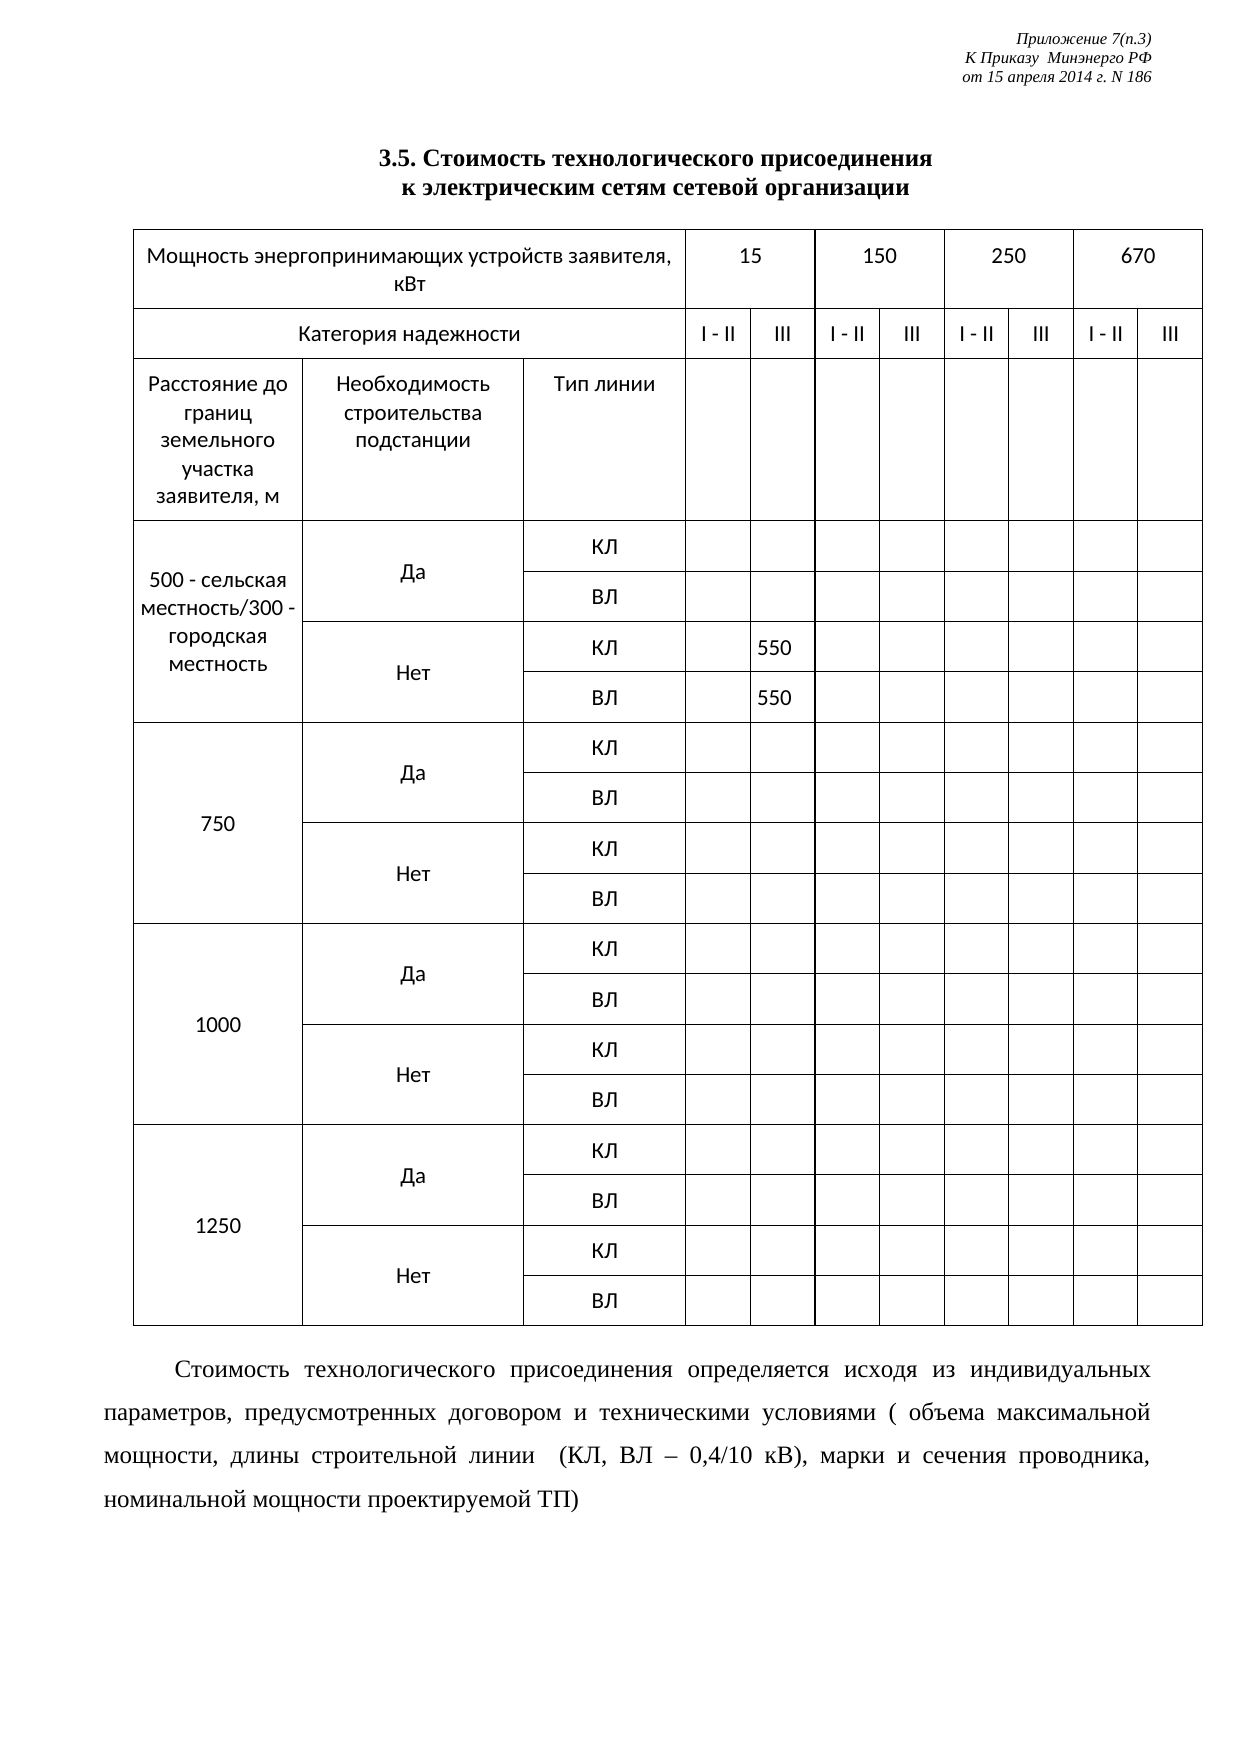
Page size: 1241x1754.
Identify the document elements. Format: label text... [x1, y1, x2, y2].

table_cell КЛ [524, 924, 685, 973]
table_cell [816, 1075, 879, 1124]
table_cell [1074, 874, 1137, 923]
table_cell [945, 723, 1008, 772]
table_cell [1009, 924, 1073, 973]
table_cell [880, 622, 944, 671]
table_cell [686, 1125, 750, 1174]
table_cell [1009, 1226, 1073, 1275]
text 3.5. Стоимость технологического присоединения [103, 143, 1152, 172]
table_cell [945, 1276, 1008, 1325]
table_cell ВЛ [524, 1075, 685, 1124]
table_cell Нет [303, 622, 523, 722]
table_cell [686, 1276, 750, 1325]
table_cell [945, 672, 1008, 722]
table_cell [1138, 974, 1202, 1023]
table_cell [1138, 1226, 1202, 1275]
table_cell [1009, 1175, 1073, 1225]
table_cell [816, 773, 879, 822]
table_cell 750 [134, 723, 302, 923]
table_cell [751, 823, 814, 872]
table_cell Нет [303, 1025, 523, 1124]
table_cell [1074, 773, 1137, 822]
table_cell [1074, 521, 1137, 571]
table_cell [686, 672, 750, 722]
table_cell [1138, 1276, 1202, 1325]
table_cell КЛ [524, 521, 685, 571]
table_cell [751, 773, 814, 822]
table_cell [880, 773, 944, 822]
table_cell Да [303, 924, 523, 1023]
table_cell [816, 974, 879, 1023]
table_cell [1074, 1125, 1137, 1174]
table_cell [816, 672, 879, 722]
table_cell Категория надежности [134, 309, 685, 358]
table_cell 1250 [134, 1125, 302, 1325]
table_cell [1074, 359, 1137, 520]
table_cell [1074, 924, 1137, 973]
table_cell [1138, 924, 1202, 973]
table_cell [880, 874, 944, 923]
table_cell ВЛ [524, 874, 685, 923]
table_cell III [1009, 309, 1073, 358]
table_cell ВЛ [524, 773, 685, 822]
table_cell [1074, 672, 1137, 722]
table_cell ВЛ [524, 572, 685, 621]
table_cell [1074, 1276, 1137, 1325]
table_cell КЛ [524, 723, 685, 772]
table_cell [1009, 1075, 1073, 1124]
table_cell [880, 723, 944, 772]
table_header 150 [816, 230, 944, 308]
table_cell [880, 572, 944, 621]
table_cell [816, 1125, 879, 1174]
table_cell КЛ [524, 622, 685, 671]
table_cell [751, 924, 814, 973]
table_cell [686, 924, 750, 973]
table_cell [686, 773, 750, 822]
table_cell [880, 1125, 944, 1174]
table_cell [686, 572, 750, 621]
table_cell [751, 572, 814, 621]
table_cell [880, 1226, 944, 1275]
table_cell [1138, 1075, 1202, 1124]
table_cell ВЛ [524, 974, 685, 1023]
table_cell [1009, 622, 1073, 671]
table_cell [1009, 359, 1073, 520]
table_cell [686, 874, 750, 923]
text к электрическим сетям сетевой организации [118, 172, 1152, 201]
table_cell [1074, 1075, 1137, 1124]
table_cell [751, 1025, 814, 1074]
table_cell [880, 1025, 944, 1074]
table_cell [1009, 823, 1073, 872]
table_cell [945, 1226, 1008, 1275]
table_cell [880, 1276, 944, 1325]
table_cell Необходимость строительства подстанции [303, 359, 523, 520]
table_cell [751, 521, 814, 571]
table_cell 1000 [134, 924, 302, 1124]
table_cell [686, 974, 750, 1023]
table_cell [686, 622, 750, 671]
table_cell Расстояние до границ земельного участка заявителя, м [134, 359, 302, 520]
table_cell [1009, 723, 1073, 772]
table_cell [751, 1276, 814, 1325]
text Стоимость технологического присоединения определяется исходя из индивидуальных параметров, предусмотренных договором и техническими условиями ( объема максимальной мощности, длины строительной линии (КЛ, ВЛ – 0,4/10 кВ), марки и сечения проводника, номинальной мощности проектируемой ТП) [103, 1354, 1152, 1512]
table_cell [1138, 359, 1202, 520]
table_cell [1138, 823, 1202, 872]
table_cell [880, 672, 944, 722]
table_cell [1009, 1276, 1073, 1325]
table_cell [686, 1175, 750, 1225]
table_cell I - II [816, 309, 879, 358]
table_header Мощность энергопринимающих устройств заявителя, кВт [134, 230, 685, 308]
table_cell [816, 1226, 879, 1275]
table_cell [945, 773, 1008, 822]
table_cell [1009, 521, 1073, 571]
table_cell [816, 521, 879, 571]
table_cell [945, 1075, 1008, 1124]
table_cell I - II [686, 309, 750, 358]
table_cell [880, 359, 944, 520]
table_cell [686, 359, 750, 520]
table_cell [1138, 572, 1202, 621]
table_cell [945, 1125, 1008, 1174]
table_cell [1138, 773, 1202, 822]
table_cell [1138, 1125, 1202, 1174]
table_cell [686, 1226, 750, 1275]
table_cell [751, 1075, 814, 1124]
table_cell 550 [751, 622, 814, 671]
table_cell 550 [751, 672, 814, 722]
table_cell [816, 924, 879, 973]
table_cell [945, 924, 1008, 973]
table_cell [751, 974, 814, 1023]
table_cell Да [303, 1125, 523, 1225]
table_cell Нет [303, 823, 523, 923]
table_cell [816, 1025, 879, 1074]
table_cell [1138, 1025, 1202, 1074]
table_cell [686, 521, 750, 571]
table_cell [816, 1276, 879, 1325]
table_cell [945, 359, 1008, 520]
table_cell [1009, 572, 1073, 621]
table_cell [1009, 1125, 1073, 1174]
table_cell [751, 1175, 814, 1225]
table_cell [1074, 974, 1137, 1023]
table_cell [880, 521, 944, 571]
table_cell [880, 974, 944, 1023]
table_cell [1074, 622, 1137, 671]
table_cell [751, 723, 814, 772]
table_cell КЛ [524, 823, 685, 872]
table_cell ВЛ [524, 1276, 685, 1325]
table_cell [816, 359, 879, 520]
table_cell [945, 874, 1008, 923]
table_cell [880, 924, 944, 973]
table_cell [1074, 572, 1137, 621]
table_cell Тип линии [524, 359, 685, 520]
table_cell [1009, 773, 1073, 822]
table_cell [686, 723, 750, 772]
table_cell I - II [1074, 309, 1137, 358]
table_cell [1138, 622, 1202, 671]
table_cell [751, 359, 814, 520]
table_cell [1009, 1025, 1073, 1074]
table_cell [880, 823, 944, 872]
table_cell [816, 622, 879, 671]
table_cell III [880, 309, 944, 358]
table_cell I - II [945, 309, 1008, 358]
table_cell [1074, 1226, 1137, 1275]
table_cell [751, 1125, 814, 1174]
table_header 670 [1074, 230, 1202, 308]
table_cell [816, 874, 879, 923]
table_cell [816, 823, 879, 872]
table_cell [751, 1226, 814, 1275]
table_cell [880, 1175, 944, 1225]
table_cell ВЛ [524, 672, 685, 722]
table_cell [945, 1025, 1008, 1074]
table_cell ВЛ [524, 1175, 685, 1225]
table_cell [816, 572, 879, 621]
table_cell [1009, 672, 1073, 722]
table_cell [686, 823, 750, 872]
table_cell [945, 572, 1008, 621]
table_cell [1138, 672, 1202, 722]
table_cell [945, 823, 1008, 872]
table_cell Да [303, 723, 523, 822]
table_cell III [1138, 309, 1202, 358]
table_header 15 [686, 230, 814, 308]
table_cell [1074, 823, 1137, 872]
table_cell [751, 874, 814, 923]
table_cell [945, 974, 1008, 1023]
table_cell [1138, 521, 1202, 571]
table_cell [1138, 723, 1202, 772]
table_cell [1074, 1025, 1137, 1074]
table_cell [816, 1175, 879, 1225]
table_cell 500 - сельская местность/300 - городская местность [134, 521, 302, 722]
table_cell КЛ [524, 1125, 685, 1174]
table_cell III [751, 309, 814, 358]
table_cell [945, 1175, 1008, 1225]
table_header 250 [945, 230, 1073, 308]
table_cell [880, 1075, 944, 1124]
table_cell [816, 723, 879, 772]
table_cell [686, 1025, 750, 1074]
table_cell [1009, 974, 1073, 1023]
table_cell КЛ [524, 1226, 685, 1275]
table_cell [1138, 874, 1202, 923]
table_cell [945, 622, 1008, 671]
table_cell [1009, 874, 1073, 923]
table_cell [1074, 723, 1137, 772]
table_cell [1074, 1175, 1137, 1225]
table_cell Нет [303, 1226, 523, 1325]
table_cell [945, 521, 1008, 571]
table_cell [686, 1075, 750, 1124]
table_cell Да [303, 521, 523, 621]
table_cell КЛ [524, 1025, 685, 1074]
table_cell [1138, 1175, 1202, 1225]
